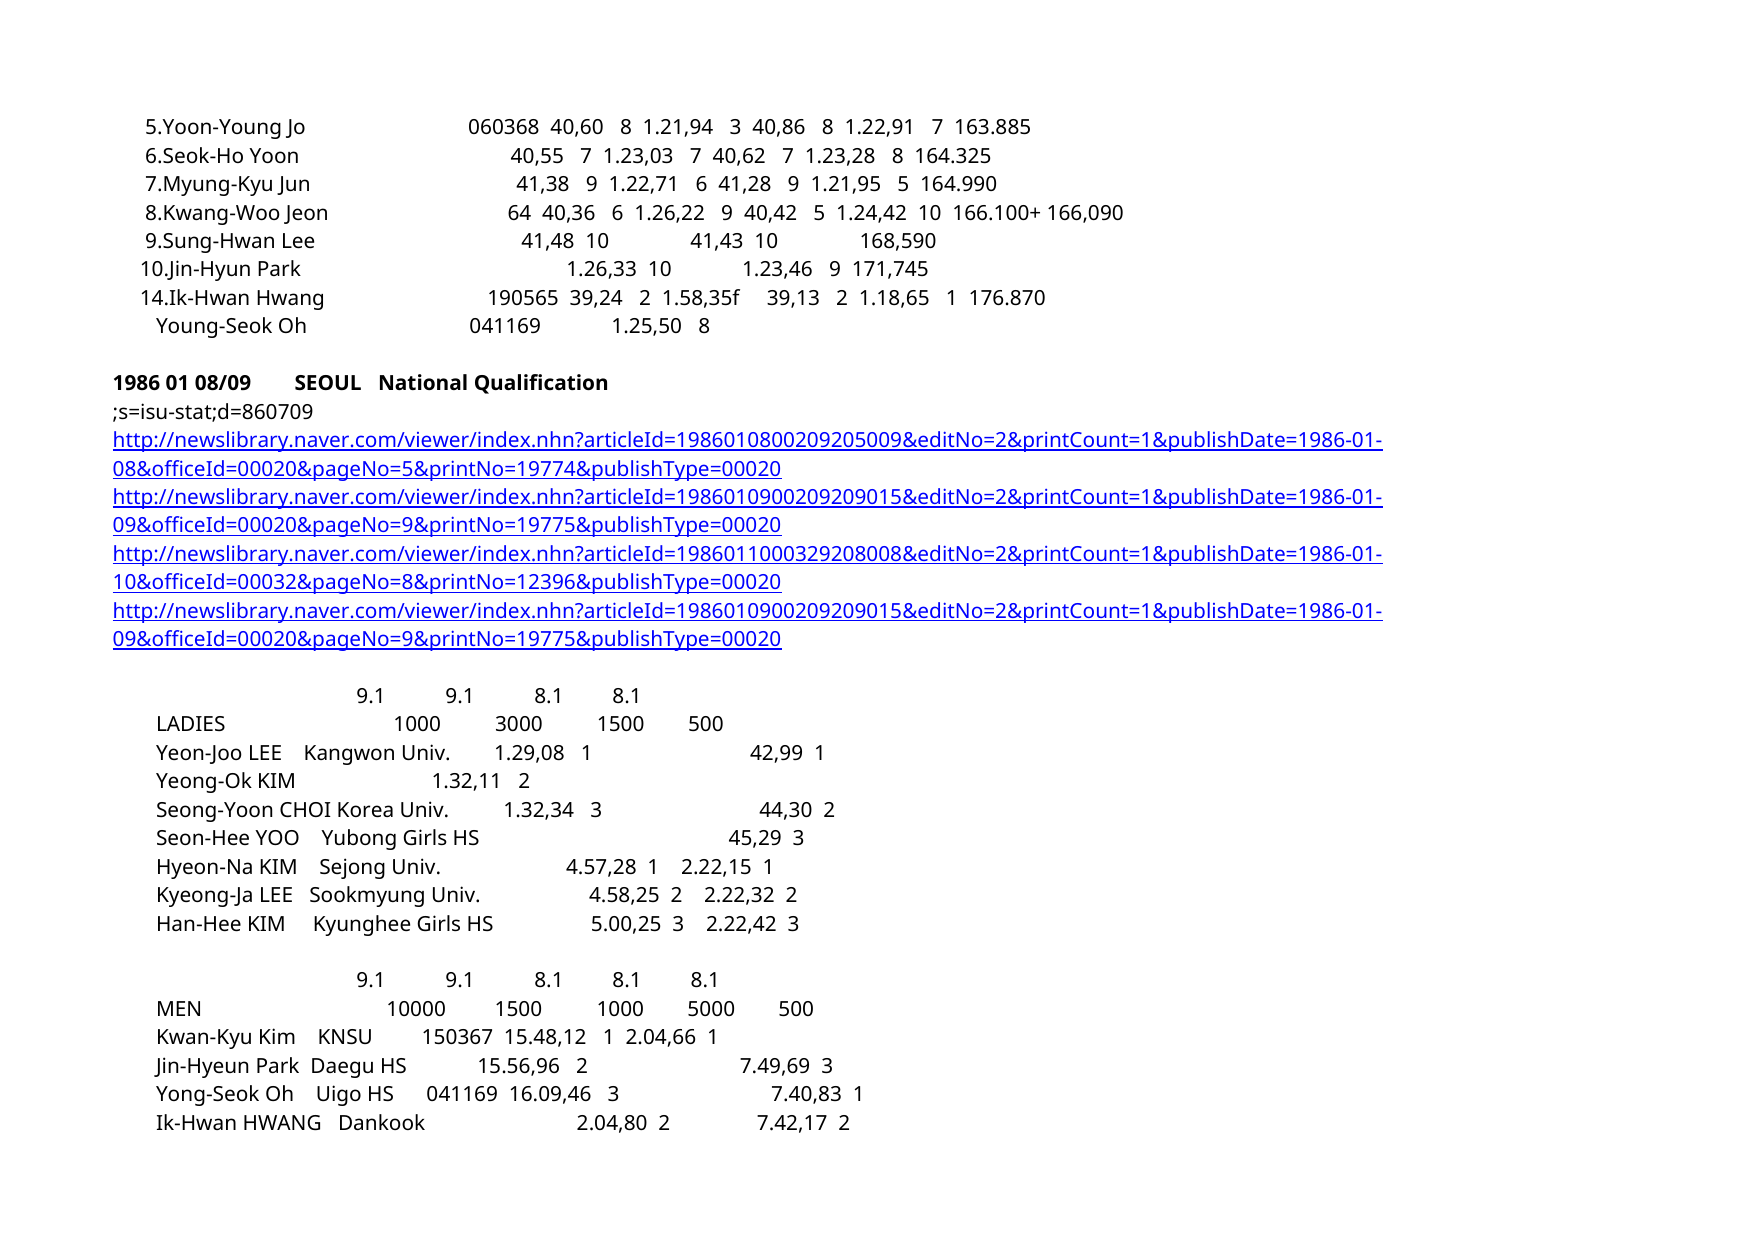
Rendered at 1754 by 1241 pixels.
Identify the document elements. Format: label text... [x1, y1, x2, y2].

text 5.Yoon-Young Jo 060368 40,60 8 1.21,94 3 40,86 8 1.22,91 7 163.885 [112, 112, 1698, 141]
text 8.Kwang-Woo Jeon 64 40,36 6 1.26,22 9 40,42 5 1.24,42 10 166.100+ 166,090 [112, 198, 1698, 226]
text 7.Myung-Kyu Jun 41,38 9 1.22,71 6 41,28 9 1.21,95 5 164.990 [112, 169, 1698, 198]
text 9.1 9.1 8.1 8.1 8.1 [112, 966, 1698, 994]
text Kyeong-Ja LEE Sookmyung Univ. 4.58,25 2 2.22,32 2 [112, 880, 1698, 909]
text 9.Sung-Hwan Lee 41,48 10 41,43 10 168,590 [112, 226, 1698, 254]
text Kwan-Kyu Kim KNSU 150367 15.48,12 1 2.04,66 1 [112, 1022, 1698, 1051]
text 1986 01 08/09 SEOUL National Qualification [112, 368, 1698, 397]
text http://newslibrary.naver.com/viewer/index.nhn?articleId=1986010800209205009&editNo=2&printCount=1&publishDate=1986-01-08&officeId=00020&pageNo=5&printNo=19774&publishType=00020 [112, 425, 1698, 482]
text Han-Hee KIM Kyunghee Girls HS 5.00,25 3 2.22,42 3 [112, 909, 1698, 937]
text 6.Seok-Ho Yoon 40,55 7 1.23,03 7 40,62 7 1.23,28 8 164.325 [112, 141, 1698, 169]
text Ik-Hwan HWANG Dankook 2.04,80 2 7.42,17 2 [112, 1108, 1698, 1136]
text Seong-Yoon CHOI Korea Univ. 1.32,34 3 44,30 2 [112, 795, 1698, 823]
text http://newslibrary.naver.com/viewer/index.nhn?articleId=1986010900209209015&editNo=2&printCount=1&publishDate=1986-01-09&officeId=00020&pageNo=9&printNo=19775&publishType=00020 [112, 596, 1698, 653]
text Seon-Hee YOO Yubong Girls HS 45,29 3 [112, 823, 1698, 852]
text 10.Jin-Hyun Park 1.26,33 10 1.23,46 9 171,745 [112, 254, 1698, 283]
text LADIES 1000 3000 1500 500 [112, 709, 1698, 738]
text http://newslibrary.naver.com/viewer/index.nhn?articleId=1986011000329208008&editNo=2&printCount=1&publishDate=1986-01-10&officeId=00032&pageNo=8&printNo=12396&publishType=00020 [112, 539, 1698, 596]
text Yeong-Ok KIM 1.32,11 2 [112, 766, 1698, 795]
text Yeon-Joo LEE Kangwon Univ. 1.29,08 1 42,99 1 [112, 738, 1698, 766]
text 9.1 9.1 8.1 8.1 [112, 681, 1698, 709]
text Yong-Seok Oh Uigo HS 041169 16.09,46 3 7.40,83 1 [112, 1079, 1698, 1108]
text http://newslibrary.naver.com/viewer/index.nhn?articleId=1986010900209209015&editNo=2&printCount=1&publishDate=1986-01-09&officeId=00020&pageNo=9&printNo=19775&publishType=00020 [112, 482, 1698, 539]
text Jin-Hyeun Park Daegu HS 15.56,96 2 7.49,69 3 [112, 1051, 1698, 1079]
text 14.Ik-Hwan Hwang 190565 39,24 2 1.58,35f 39,13 2 1.18,65 1 176.870 [112, 283, 1698, 311]
text Young-Seok Oh 041169 1.25,50 8 [112, 311, 1698, 340]
text ;s=isu-stat;d=860709 [112, 397, 1698, 425]
text Hyeon-Na KIM Sejong Univ. 4.57,28 1 2.22,15 1 [112, 852, 1698, 880]
text MEN 10000 1500 1000 5000 500 [112, 994, 1698, 1022]
